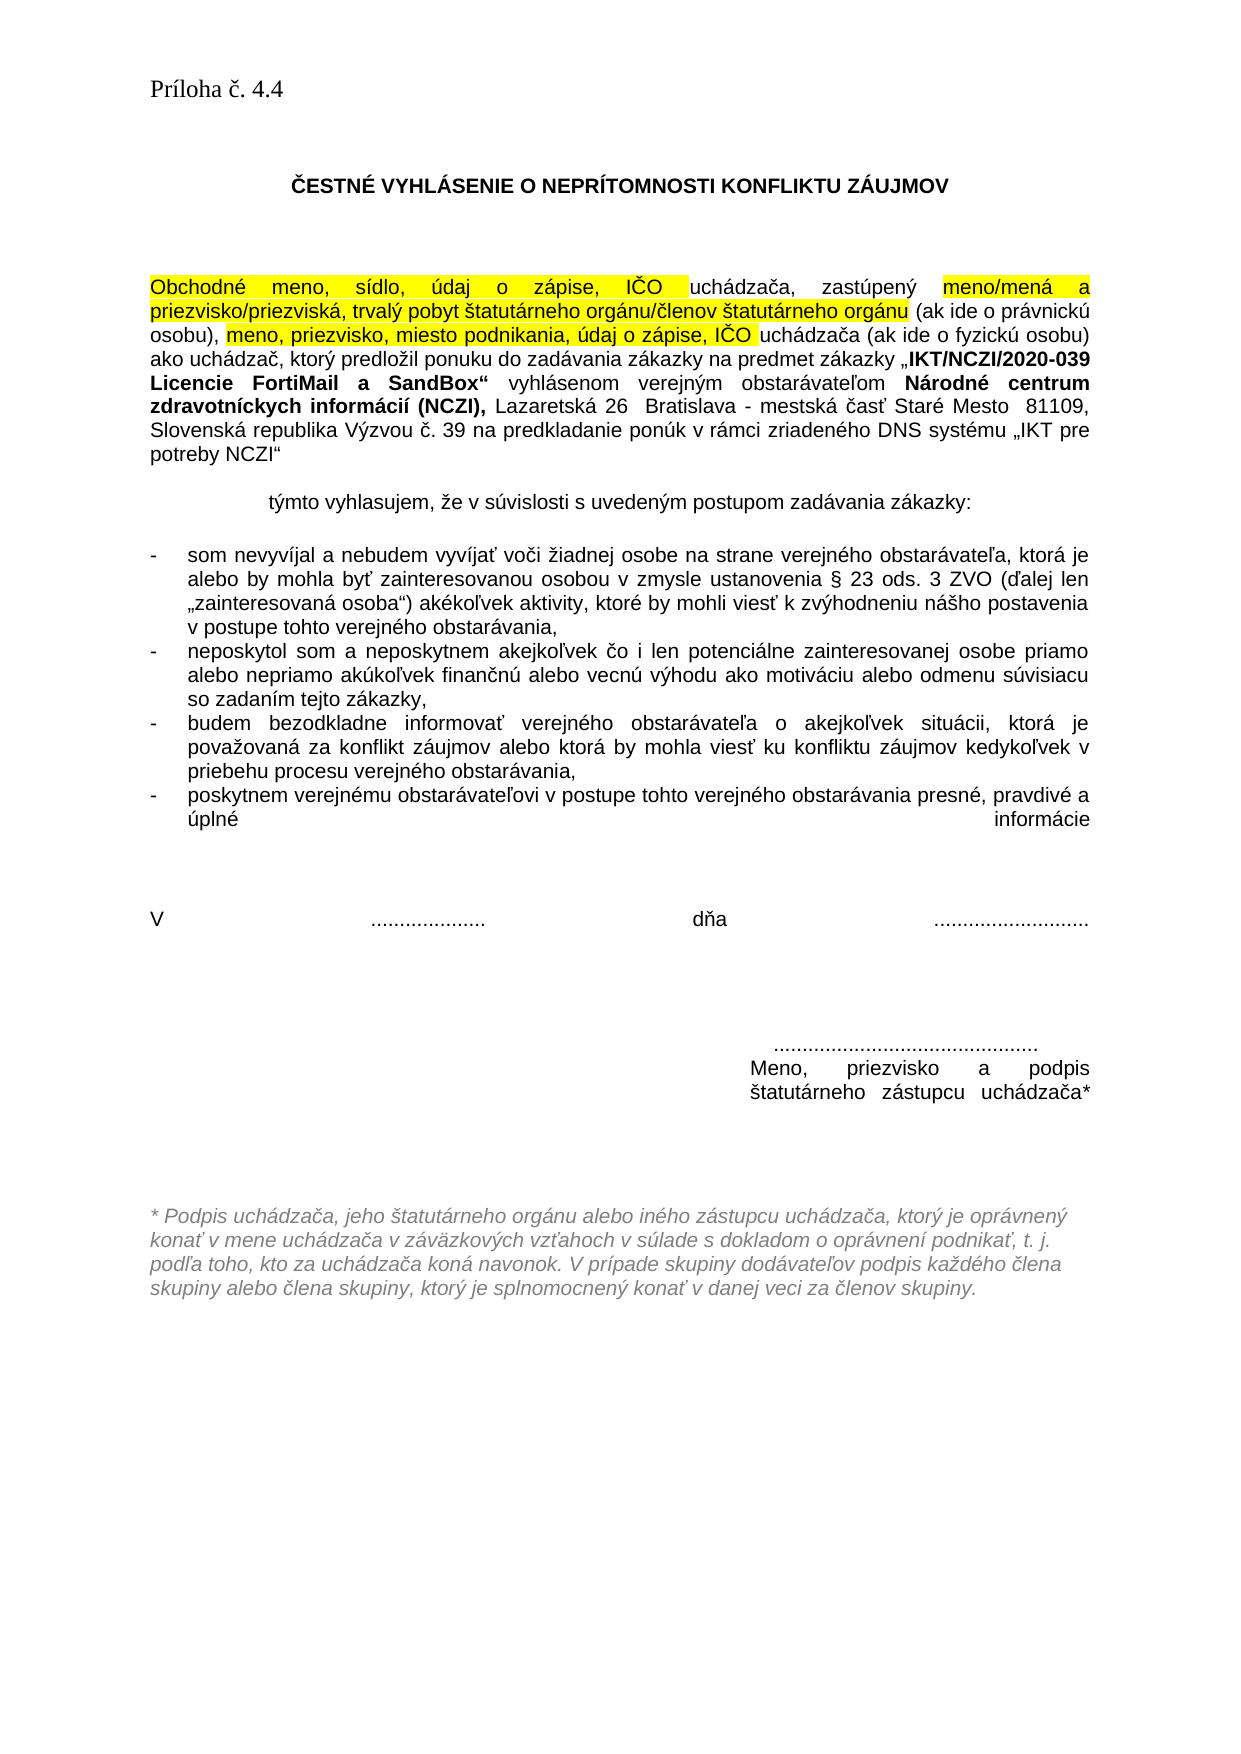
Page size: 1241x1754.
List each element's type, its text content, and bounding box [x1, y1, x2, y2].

text Meno, priezvisko a podpis štatutárneho zástupcu uchádzača* [750, 1056, 1090, 1132]
list budem bezodkladne informovať verejného obstarávateľa o akejkoľvek situácii, ktorá je považovaná za konflikt záujmov alebo ktorá by mohla viesť ku konfliktu záujmov kedykoľvek v priebehu procesu verejného obstarávania, [150, 711, 1090, 782]
text .............................................. [750, 1032, 1090, 1056]
text týmto vyhlasujem, že v súvislosti s uvedeným postupom zadávania zákazky: [150, 490, 1090, 543]
list som nevyvíjal a nebudem vyvíjať voči žiadnej osobe na strane verejného obstarávateľa, ktorá je alebo by mohla byť zainteresovanou osobou v zmysle ustanovenia § 23 ods. 3 ZVO (ďalej len „zainteresovaná osoba“) akékoľvek aktivity, ktoré by mohli viesť k zvýhodneniu nášho postavenia v postupe tohto verejného obstarávania, [150, 543, 1090, 639]
text Obchodné meno, sídlo, údaj o zápise, IČO uchádzača, zastúpený meno/mená a priezvisko/priezviská, trvalý pobyt štatutárneho orgánu/členov štatutárneho orgánu (ak ide o právnickú osobu), meno, priezvisko, miesto podnikania, údaj o zápise, IČO uchádzača (ak ide o fyzickú osobu) ako uchádzač, ktorý predložil ponuku do zadávania zákazky na predmet zákazky „IKT/NCZI/2020-039 Licencie FortiMail a SandBox“ vyhlásenom verejným obstarávateľom Národné centrum zdravotníckych informácií (NCZI), Lazaretská 26 Bratislava - mestská časť Staré Mesto 81109, Slovenská republika Výzvou č. 39 na predkladanie ponúk v rámci zriadeného DNS systému „IKT pre potreby NCZI“ [150, 274, 1090, 466]
text V .................... dňa ........................... [150, 907, 1090, 960]
list neposkytol som a neposkytnem akejkoľvek čo i len potenciálne zainteresovanej osobe priamo alebo nepriamo akúkoľvek finančnú alebo vecnú výhodu ako motiváciu alebo odmenu súvisiacu so zadaním tejto zákazky, [150, 639, 1090, 711]
text * Podpis uchádzača, jeho štatutárneho orgánu alebo iného zástupcu uchádzača, ktorý je oprávnený konať v mene uchádzača v záväzkových vzťahoch v súlade s dokladom o oprávnení podnikať, t. j. podľa toho, kto za uchádzača koná navonok. V prípade skupiny dodávateľov podpis každého člena skupiny alebo člena skupiny, ktorý je splnomocnený konať v danej veci za členov skupiny. [150, 1204, 1090, 1300]
text ČESTNÉ VYHLÁSENIE O NEPRÍTOMNOSTI KONFLIKTU ZÁUJMOV [150, 174, 1090, 227]
list poskytnem verejnému obstarávateľovi v postupe tohto verejného obstarávania presné, pravdivé a úplné informácie [150, 782, 1090, 859]
